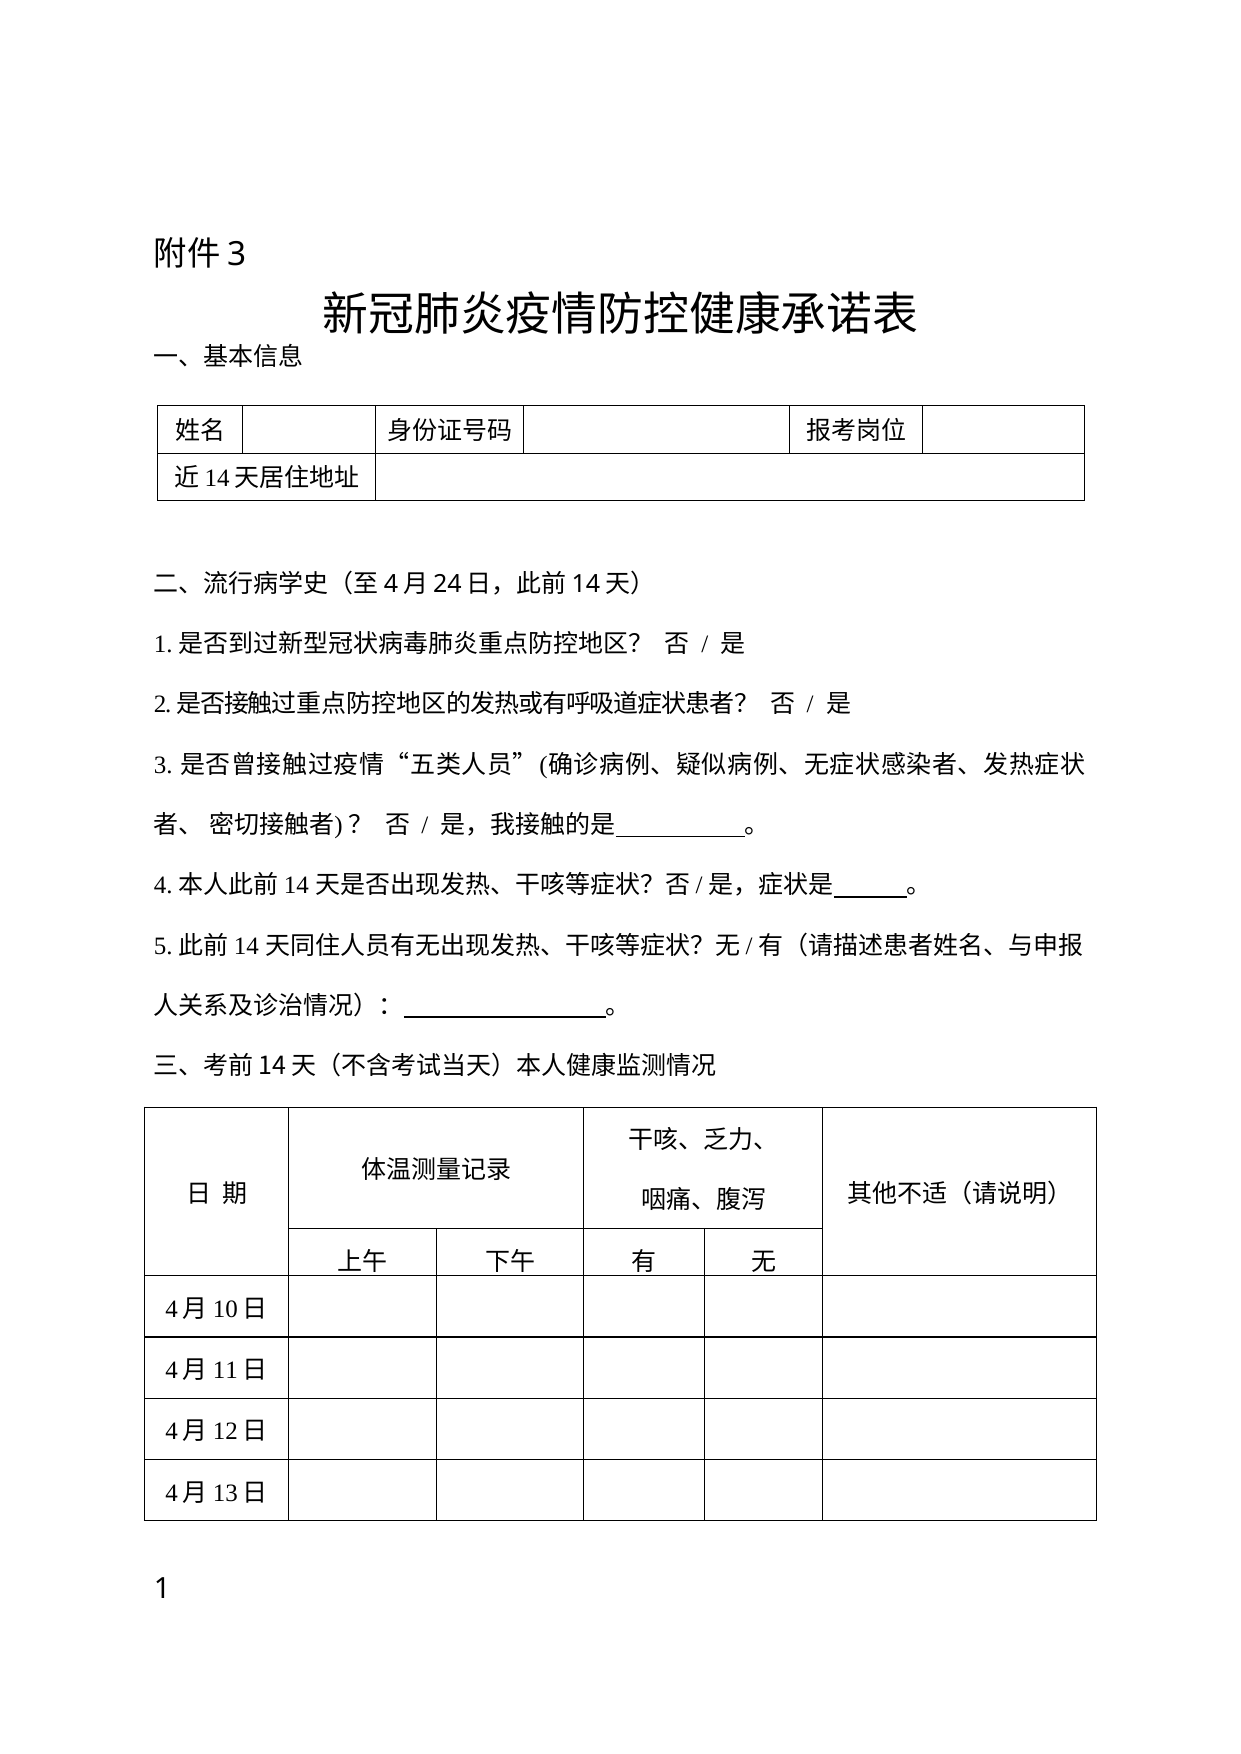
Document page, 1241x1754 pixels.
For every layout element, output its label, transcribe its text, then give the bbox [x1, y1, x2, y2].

table_cell [823, 1460, 1096, 1520]
table_cell [289, 1399, 436, 1459]
table_cell [705, 1276, 822, 1336]
table_cell [437, 1460, 583, 1520]
table_cell 有 [584, 1229, 704, 1275]
table_header 姓名 [158, 406, 242, 452]
text 三、考前14天（不含考试当天）本人健康监测情况 [153, 1034, 1087, 1094]
text 5. 此前14 天同住人员有无出现发热、干咳等症状？无 / 有（请描述患者姓名、与申报人关系及诊治情况）： 。 [153, 913, 1087, 1034]
table_cell [289, 1276, 436, 1336]
table_cell 4月13日 [145, 1460, 288, 1520]
table_cell 下午 [437, 1229, 583, 1275]
table_cell [437, 1399, 583, 1459]
table_cell [289, 1338, 436, 1398]
list 基本信息 [153, 343, 1087, 370]
table_header 干咳、乏力、 咽痛、腹泻 [584, 1108, 822, 1228]
table_cell [584, 1276, 704, 1336]
table_cell [289, 1460, 436, 1520]
table_cell 4月10日 [145, 1276, 288, 1336]
text 附件3 [153, 220, 1087, 281]
table_cell [705, 1338, 822, 1398]
table_cell [823, 1276, 1096, 1336]
table_cell [823, 1338, 1096, 1398]
table_cell 无 [705, 1229, 822, 1275]
table_cell [584, 1399, 704, 1459]
text 1. 是否到过新型冠状病毒肺炎重点防控地区？ 否 / 是 [153, 612, 1087, 672]
text 3. 是否曾接触过疫情“五类人员”(确诊病例、疑似病例、无症状感染者、发热症状者、 密切接触者) ？ 否 / 是，我接触的是 。 [153, 732, 1087, 853]
table_header 其他不适（请说明） [823, 1108, 1096, 1275]
table_cell [705, 1399, 822, 1459]
text 二、流行病学史（至4月24日，此前14天） [153, 370, 1087, 612]
table_cell [584, 1460, 704, 1520]
table_cell 4月11日 [145, 1338, 288, 1398]
text 新冠肺炎疫情防控健康承诺表 [153, 281, 1087, 343]
table_cell 4月12日 [145, 1399, 288, 1459]
table_header 身份证号码 [376, 406, 523, 452]
text 4. 本人此前14 天是否出现发热、干咳等症状？否 / 是，症状是 。 [153, 853, 1087, 913]
table_cell [584, 1338, 704, 1398]
table_cell [376, 454, 1084, 500]
table_header [923, 406, 1084, 452]
table_cell 近14天居住地址 [158, 454, 375, 500]
table_header 体温测量记录 [289, 1108, 583, 1228]
text 2. 是否接触过重点防控地区的发热或有呼吸道症状患者？ 否 / 是 [153, 672, 1087, 732]
table_cell 上午 [289, 1229, 436, 1275]
table_header 报考岗位 [790, 406, 922, 452]
table_header [243, 406, 375, 452]
table_cell [437, 1276, 583, 1336]
table_header 日 期 [145, 1108, 288, 1275]
table_cell [823, 1399, 1096, 1459]
table_cell [705, 1460, 822, 1520]
table_header [524, 406, 789, 452]
table_cell [437, 1338, 583, 1398]
